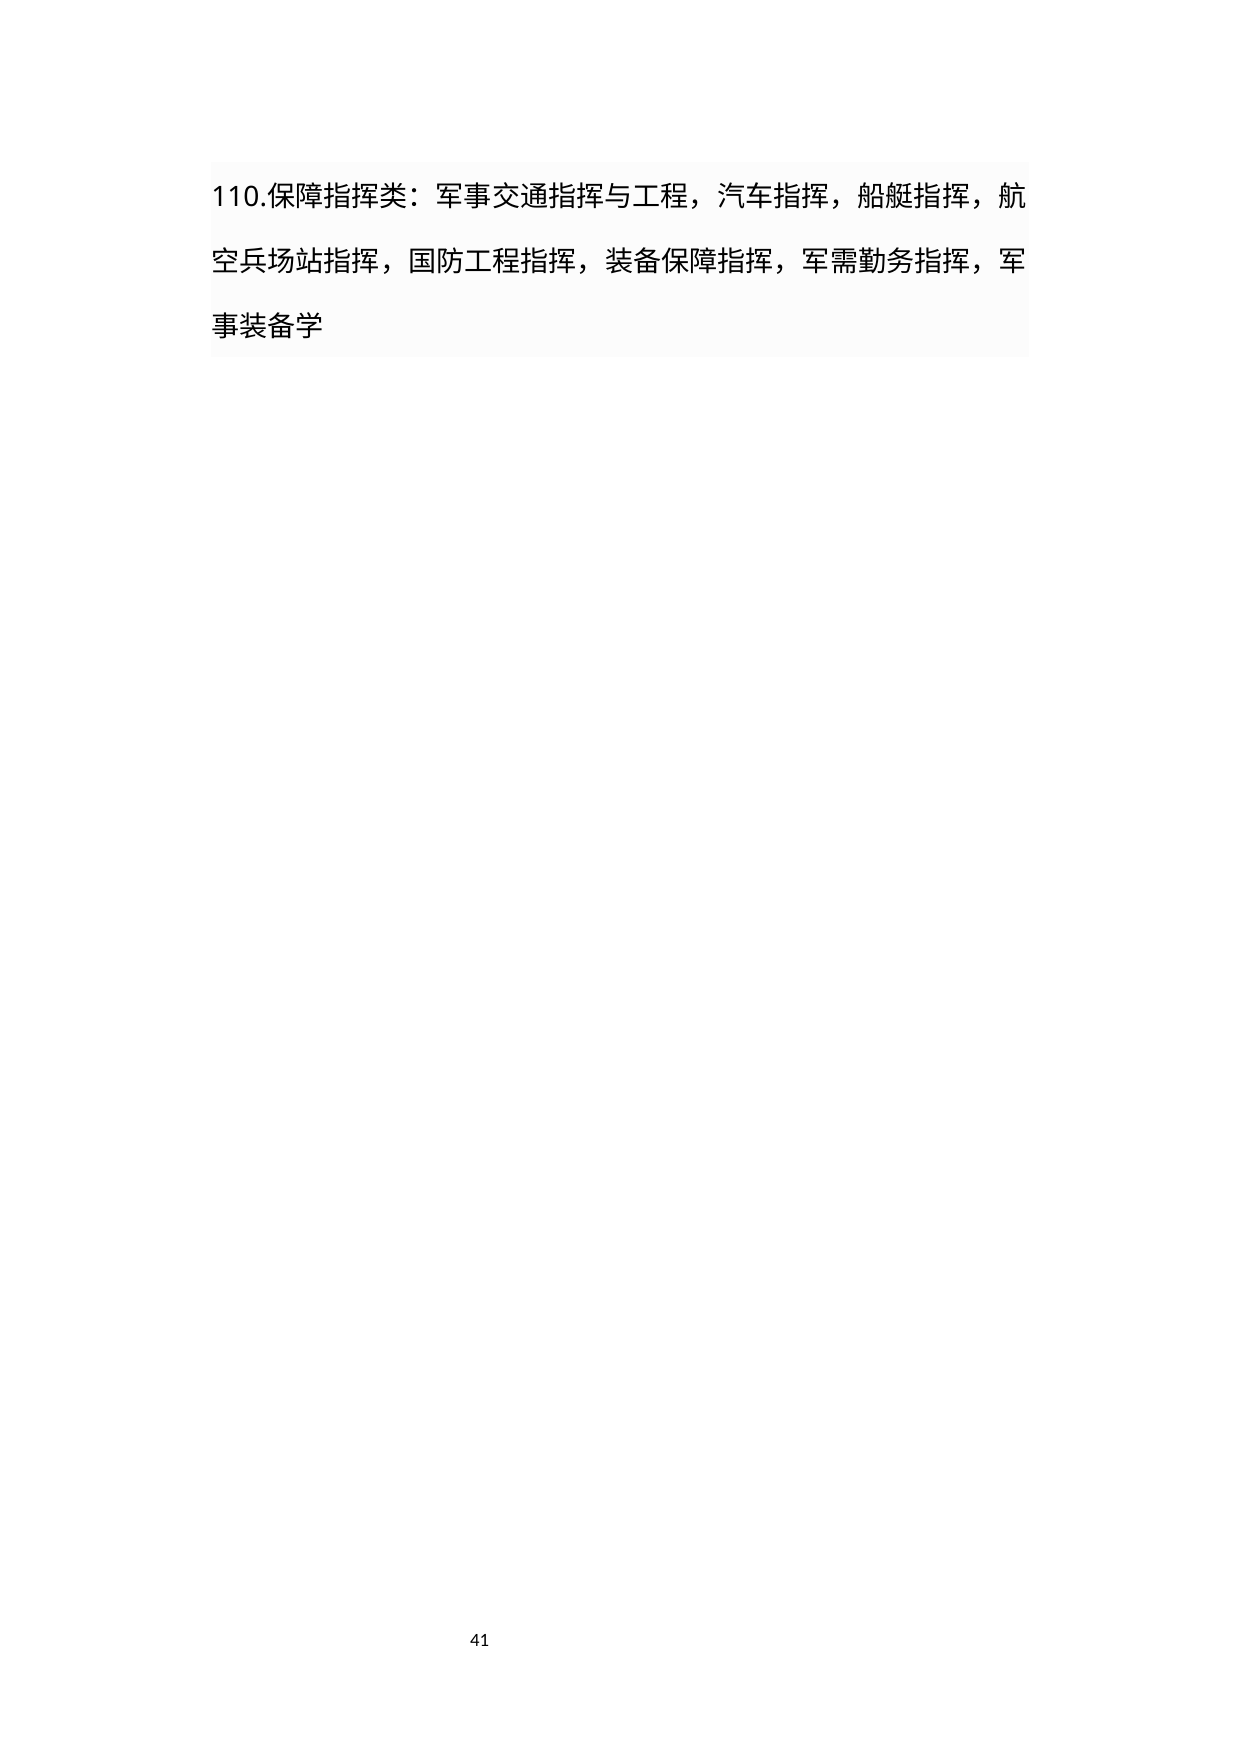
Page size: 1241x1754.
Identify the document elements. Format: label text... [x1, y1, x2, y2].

text 110.保障指挥类：军事交通指挥与工程，汽车指挥，船艇指挥，航空兵场站指挥，国防工程指挥，装备保障指挥，军需勤务指挥，军事装备学 [211, 162, 1029, 357]
